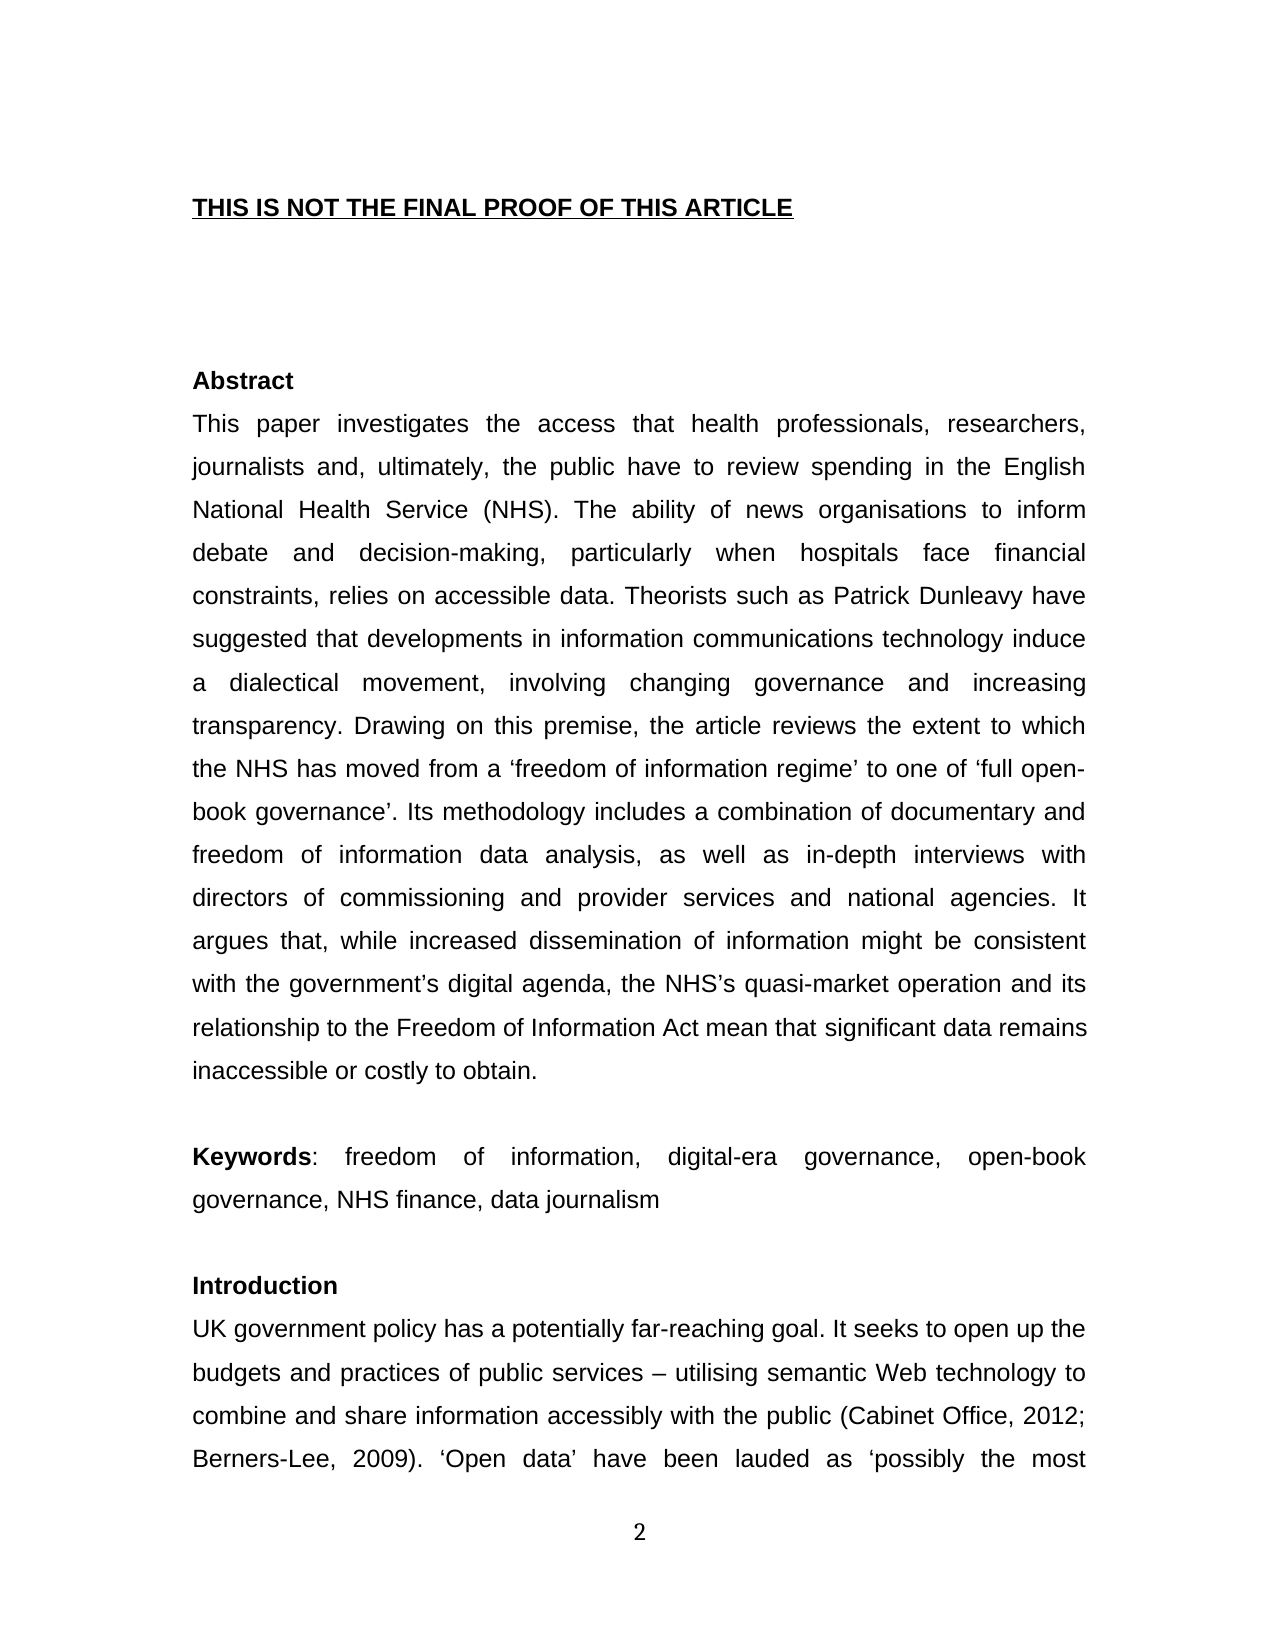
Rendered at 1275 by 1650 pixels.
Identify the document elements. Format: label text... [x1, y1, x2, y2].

text Abstract [192, 366, 1087, 394]
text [192, 1314, 1087, 1472]
text Introduction [192, 1271, 1087, 1300]
text Keywords: freedom of information, digital-era governance, open-book governance, NHS finance, data journalism [192, 1142, 1087, 1214]
text THIS IS NOT THE FINAL PROOF OF THIS ARTICLE [192, 193, 1087, 222]
text This paper investigates the access that health professionals, researchers, journalists and, ultimately, the public have to review spending in the English National Health Service (NHS). The ability of news organisations to inform debate and decision-making, particularly when hospitals face financial constraints, relies on accessible data. Theorists such as Patrick Dunleavy have suggested that developments in information communications technology induce a dialectical movement, involving changing governance and increasing transparency. Drawing on this premise, the article reviews the extent to which the NHS has moved from a ‘freedom of information regime’ to one of ‘full open-book governance’. Its methodology includes a combination of documentary and freedom of information data analysis, as well as in-depth interviews with directors of commissioning and provider services and national agencies. It argues that, while increased dissemination of information might be consistent with the government’s digital agenda, the NHS’s quasi-market operation and its relationship to the Freedom of Information Act mean that significant data remains inaccessible or costly to obtain. [192, 409, 1087, 1084]
